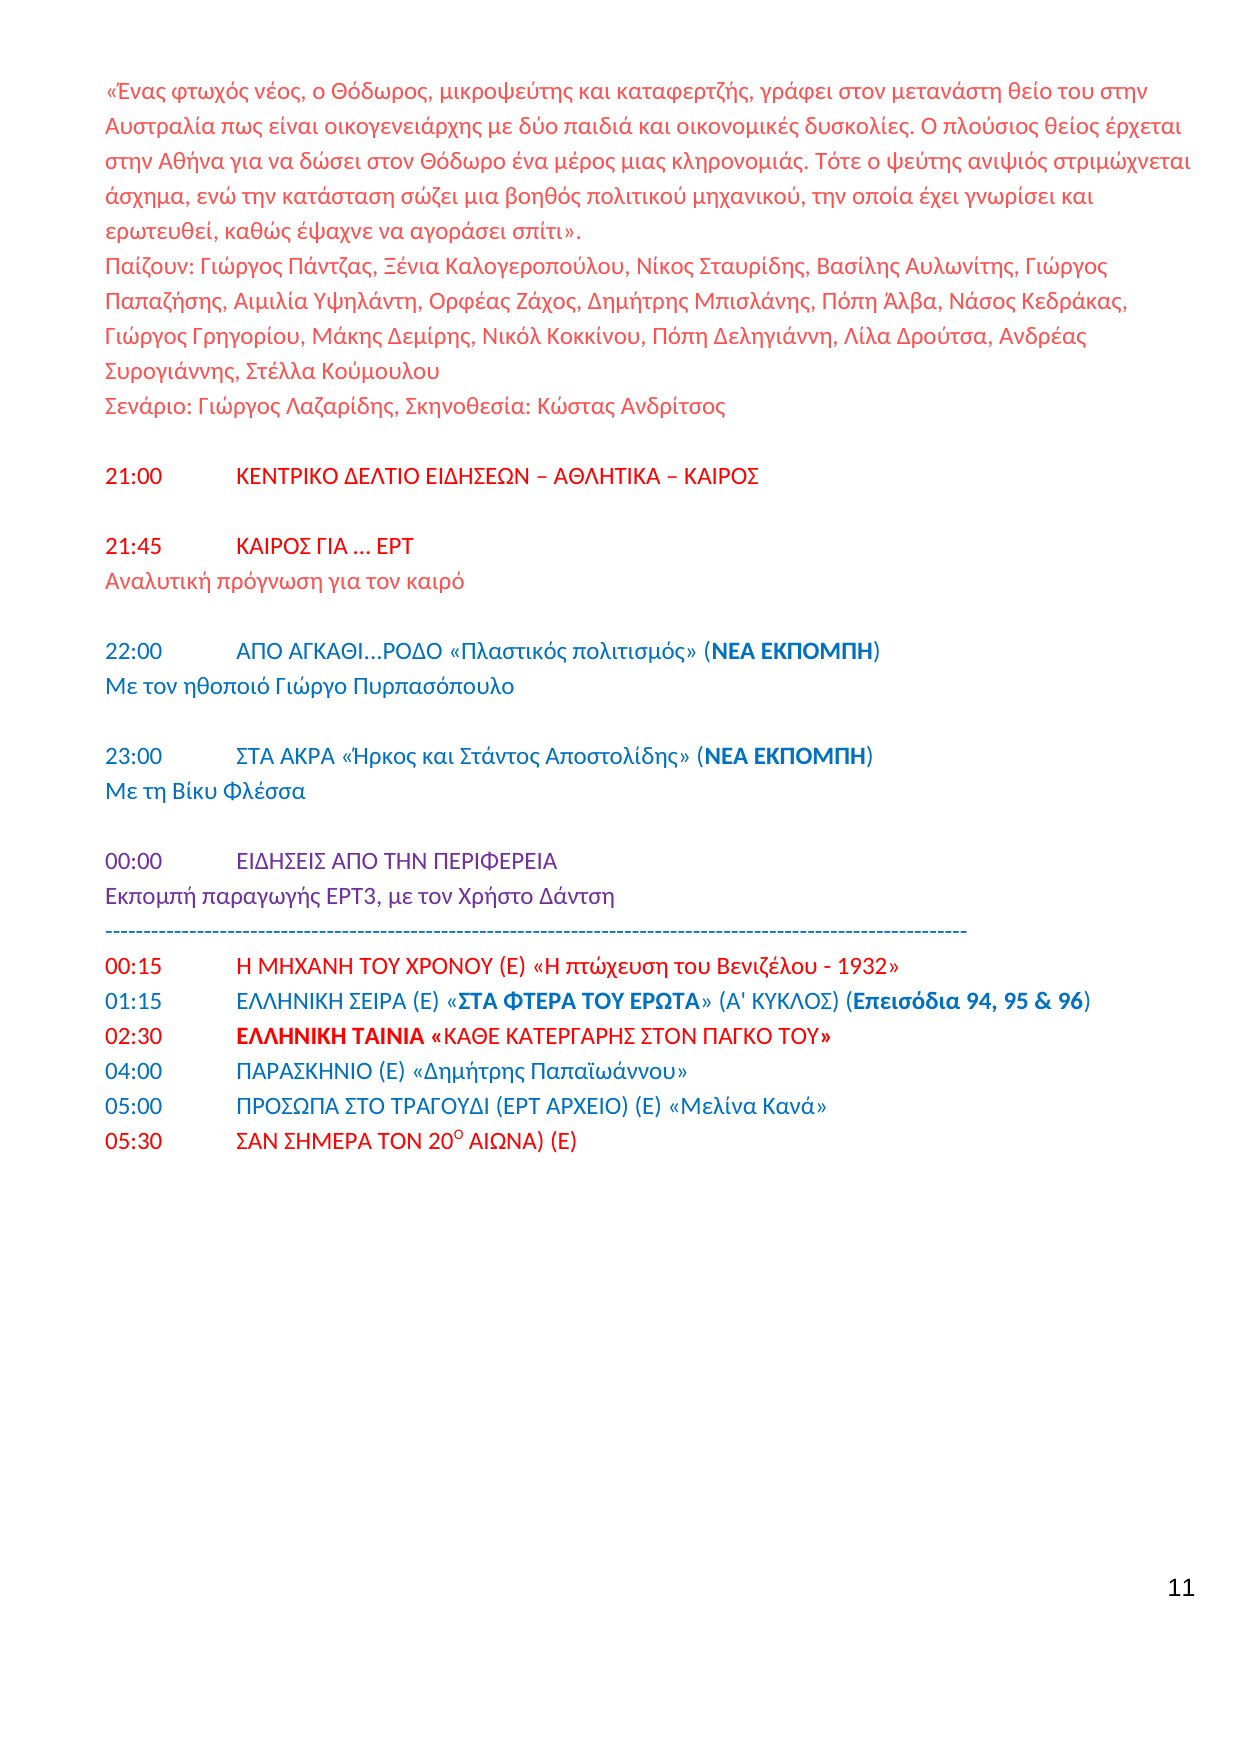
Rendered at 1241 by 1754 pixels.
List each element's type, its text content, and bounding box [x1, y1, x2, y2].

text ----------------------------------------------------------------------------------------------------------------- [105, 915, 1195, 946]
text 01:15 ΕΛΛΗΝΙΚΗ ΣΕΙΡΑ (Ε) «ΣΤΑ ΦΤΕΡΑ ΤΟΥ ΕΡΩΤΑ» (Α' ΚΥΚΛΟΣ) (Επεισόδια 94, 95 & 96) [105, 985, 1195, 1016]
text 21:45 ΚΑΙΡΟΣ ΓΙΑ … ΕΡΤ [105, 530, 1195, 561]
text 00:15 Η ΜΗΧΑΝΗ ΤΟΥ ΧΡΟΝΟΥ (E) «Η πτώχευση του Βενιζέλου - 1932» [105, 950, 1195, 981]
text Παίζουν: Γιώργος Πάντζας, Ξένια Καλογεροπούλου, Νίκος Σταυρίδης, Βασίλης Αυλωνίτης, Γιώργος Παπαζήσης, Αιμιλία Υψηλάντη, Ορφέας Ζάχος, Δημήτρης Μπισλάνης, Πόπη Άλβα, Νάσος Κεδράκας, Γιώργος Γρηγορίου, Μάκης Δεμίρης, Νικόλ Κοκκίνου, Πόπη Δεληγιάννη, Λίλα Δρούτσα, Ανδρέας Συρογιάννης, Στέλλα Κούμουλου [105, 250, 1195, 386]
text 00:00 ΕΙΔΗΣΕΙΣ ΑΠΟ ΤΗΝ ΠΕΡΙΦΕΡΕΙΑ [105, 845, 1195, 876]
text 04:00 ΠΑΡΑΣΚΗΝΙΟ (E) «Δημήτρης Παπαϊωάννου» [105, 1055, 1195, 1086]
text Εκπομπή παραγωγής ΕΡΤ3, με τον Χρήστο Δάντση [105, 880, 1195, 911]
text 22:00 ΑΠΟ ΑΓΚΑΘΙ...ΡΟΔΟ «Πλαστικός πολιτισμός» (ΝΕΑ ΕΚΠΟΜΠΗ) [105, 635, 1195, 666]
text 05:00 ΠΡΟΣΩΠΑ ΣΤΟ ΤΡΑΓΟΥΔΙ (ΕΡΤ ΑΡΧΕΙΟ) (E) «Μελίνα Κανά» [105, 1090, 1195, 1121]
text Αναλυτική πρόγνωση για τον καιρό [105, 565, 1195, 596]
text 23:00 ΣΤΑ ΑΚΡΑ «Ήρκος και Στάντος Αποστολίδης» (ΝΕΑ ΕΚΠΟΜΠΗ) [105, 740, 1195, 771]
text Με τον ηθοποιό Γιώργο Πυρπασόπουλο [105, 670, 1195, 701]
text 05:30 ΣΑΝ ΣΗΜΕΡΑ ΤΟΝ 20Ο ΑΙΩΝΑ) (E) [105, 1125, 1195, 1156]
text Σενάριο: Γιώργος Λαζαρίδης, Σκηνοθεσία: Κώστας Ανδρίτσος [105, 390, 1195, 421]
text 21:00 ΚΕΝΤΡΙΚΟ ΔΕΛΤΙΟ ΕΙΔΗΣΕΩΝ – ΑΘΛΗΤΙΚΑ – ΚΑΙΡΟΣ [105, 460, 1195, 491]
text «Ένας φτωχός νέος, ο Θόδωρος, μικροψεύτης και καταφερτζής, γράφει στον μετανάστη θείο του στην Αυστραλία πως είναι οικογενειάρχης με δύο παιδιά και οικονομικές δυσκολίες. Ο πλούσιος θείος έρχεται στην Αθήνα για να δώσει στον Θόδωρο ένα μέρος μιας κληρονομιάς. Τότε ο ψεύτης ανιψιός στριμώχνεται άσχημα, ενώ την κατάσταση σώζει μια βοηθός πολιτικού μηχανικού, την οποία έχει γνωρίσει και ερωτευθεί, καθώς έψαχνε να αγοράσει σπίτι». [105, 75, 1195, 246]
text 02:30 ΕΛΛΗΝΙΚΗ ΤΑΙΝΙΑ «ΚΑΘΕ ΚΑΤΕΡΓΑΡΗΣ ΣΤΟΝ ΠΑΓΚΟ ΤΟΥ» [105, 1020, 1195, 1051]
text Με τη Βίκυ Φλέσσα [105, 775, 1195, 806]
